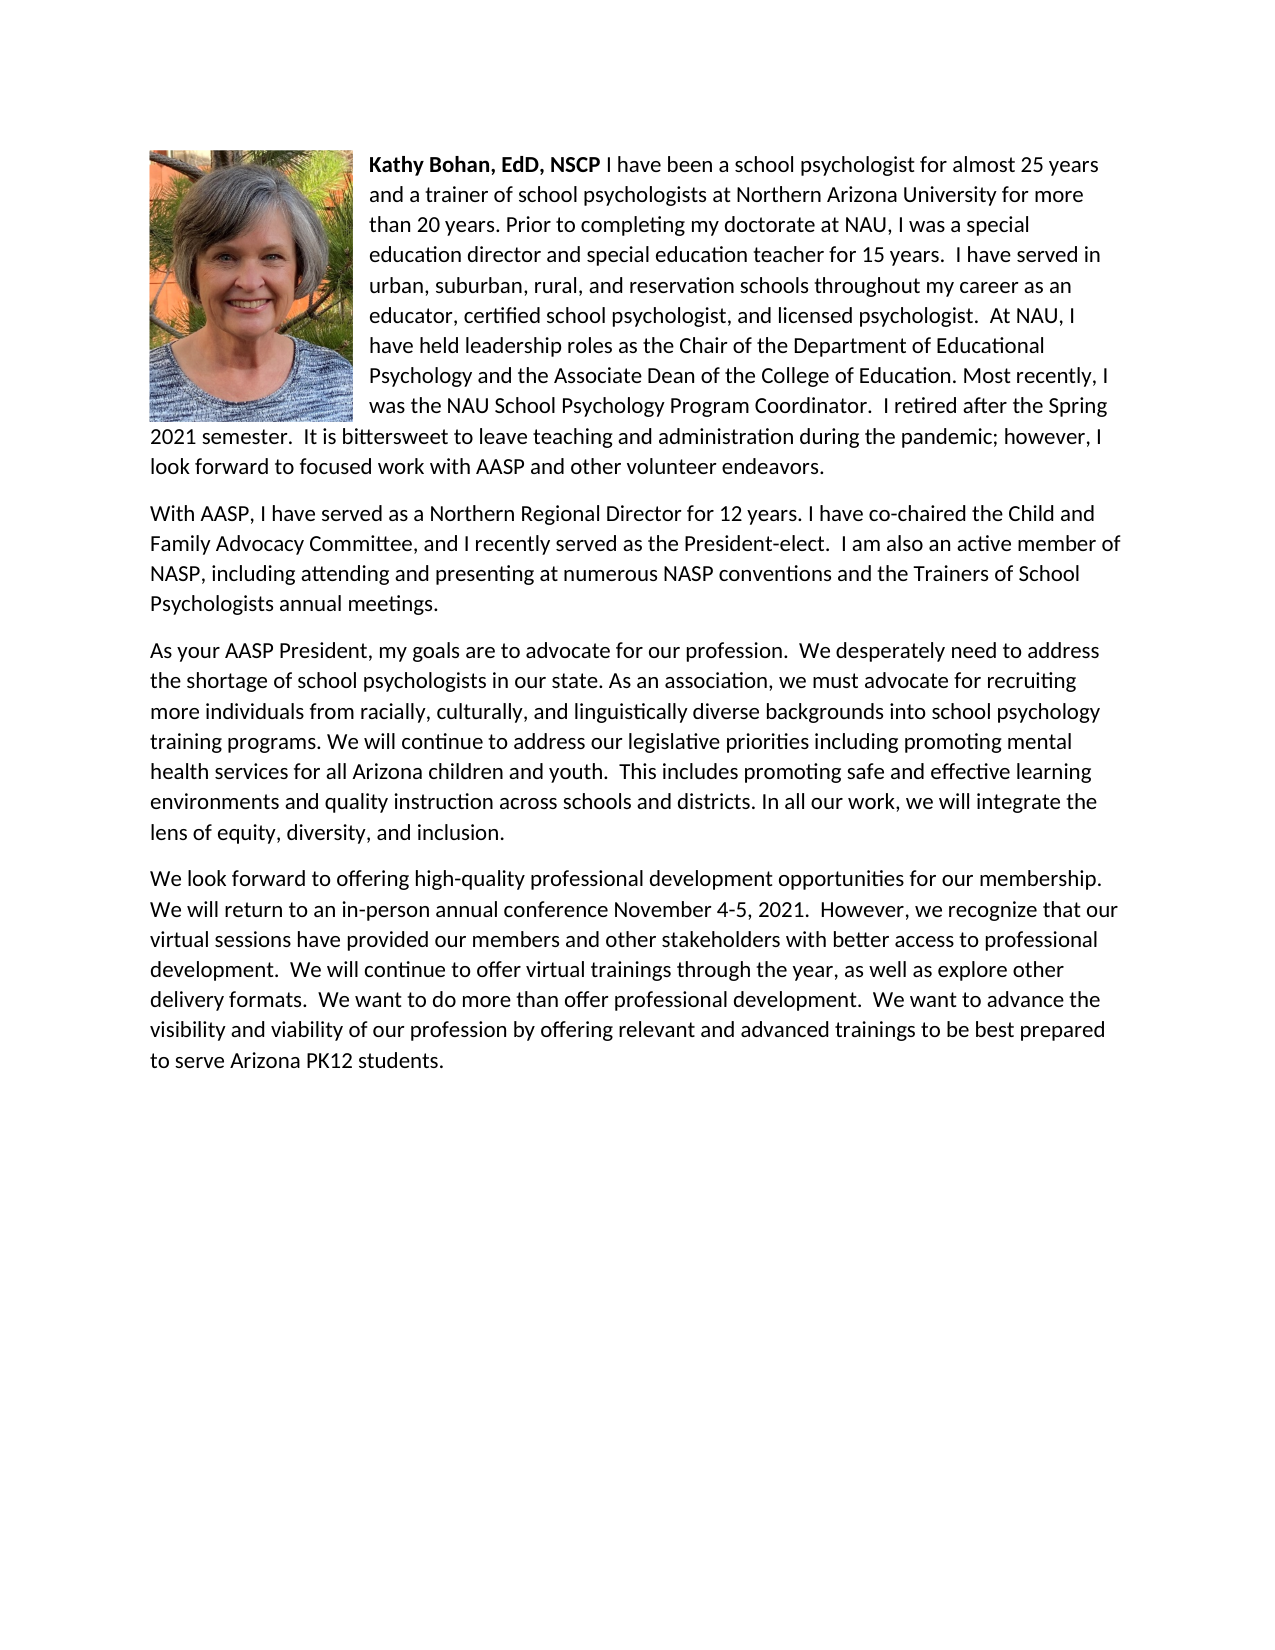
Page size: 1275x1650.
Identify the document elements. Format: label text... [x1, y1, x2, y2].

text With AASP, I have served as a Northern Regional Director for 12 years. I have co-chaired the Child and Family Advocacy Committee, and I recently served as the President-elect. I am also an active member of NASP, including attending and presenting at numerous NASP conventions and the Trainers of School Psychologists annual meetings. [150, 499, 1125, 618]
picture [150, 151, 353, 421]
text As your AASP President, my goals are to advocate for our profession. We desperately need to address the shortage of school psychologists in our state. As an association, we must advocate for recruiting more individuals from racially, culturally, and linguistically diverse backgrounds into school psychology training programs. We will continue to address our legislative priorities including promoting mental health services for all Arizona children and youth. This includes promoting safe and effective learning environments and quality instruction across schools and districts. In all our work, we will integrate the lens of equity, diversity, and inclusion. [150, 636, 1125, 846]
text We look forward to offering high-quality professional development opportunities for our membership. We will return to an in-person annual conference November 4-5, 2021. However, we recognize that our virtual sessions have provided our members and other stakeholders with better access to professional development. We will continue to offer virtual trainings through the year, as well as explore other delivery formats. We want to do more than offer professional development. We want to advance the visibility and viability of our profession by offering relevant and advanced trainings to be best prepared to serve Arizona PK12 students. [150, 864, 1125, 1074]
text Kathy Bohan, EdD, NSCP I have been a school psychologist for almost 25 years and a trainer of school psychologists at Northern Arizona University for more than 20 years. Prior to completing my doctorate at NAU, I was a special education director and special education teacher for 15 years. I have served in urban, suburban, rural, and reservation schools throughout my career as an educator, certified school psychologist, and licensed psychologist. At NAU, I have held leadership roles as the Chair of the Department of Educational Psychology and the Associate Dean of the College of Education. Most recently, I was the NAU School Psychology Program Coordinator. I retired after the Spring 2021 semester. It is bittersweet to leave teaching and administration during the pandemic; however, I look forward to focused work with AASP and other volunteer endeavors. [150, 150, 1125, 480]
